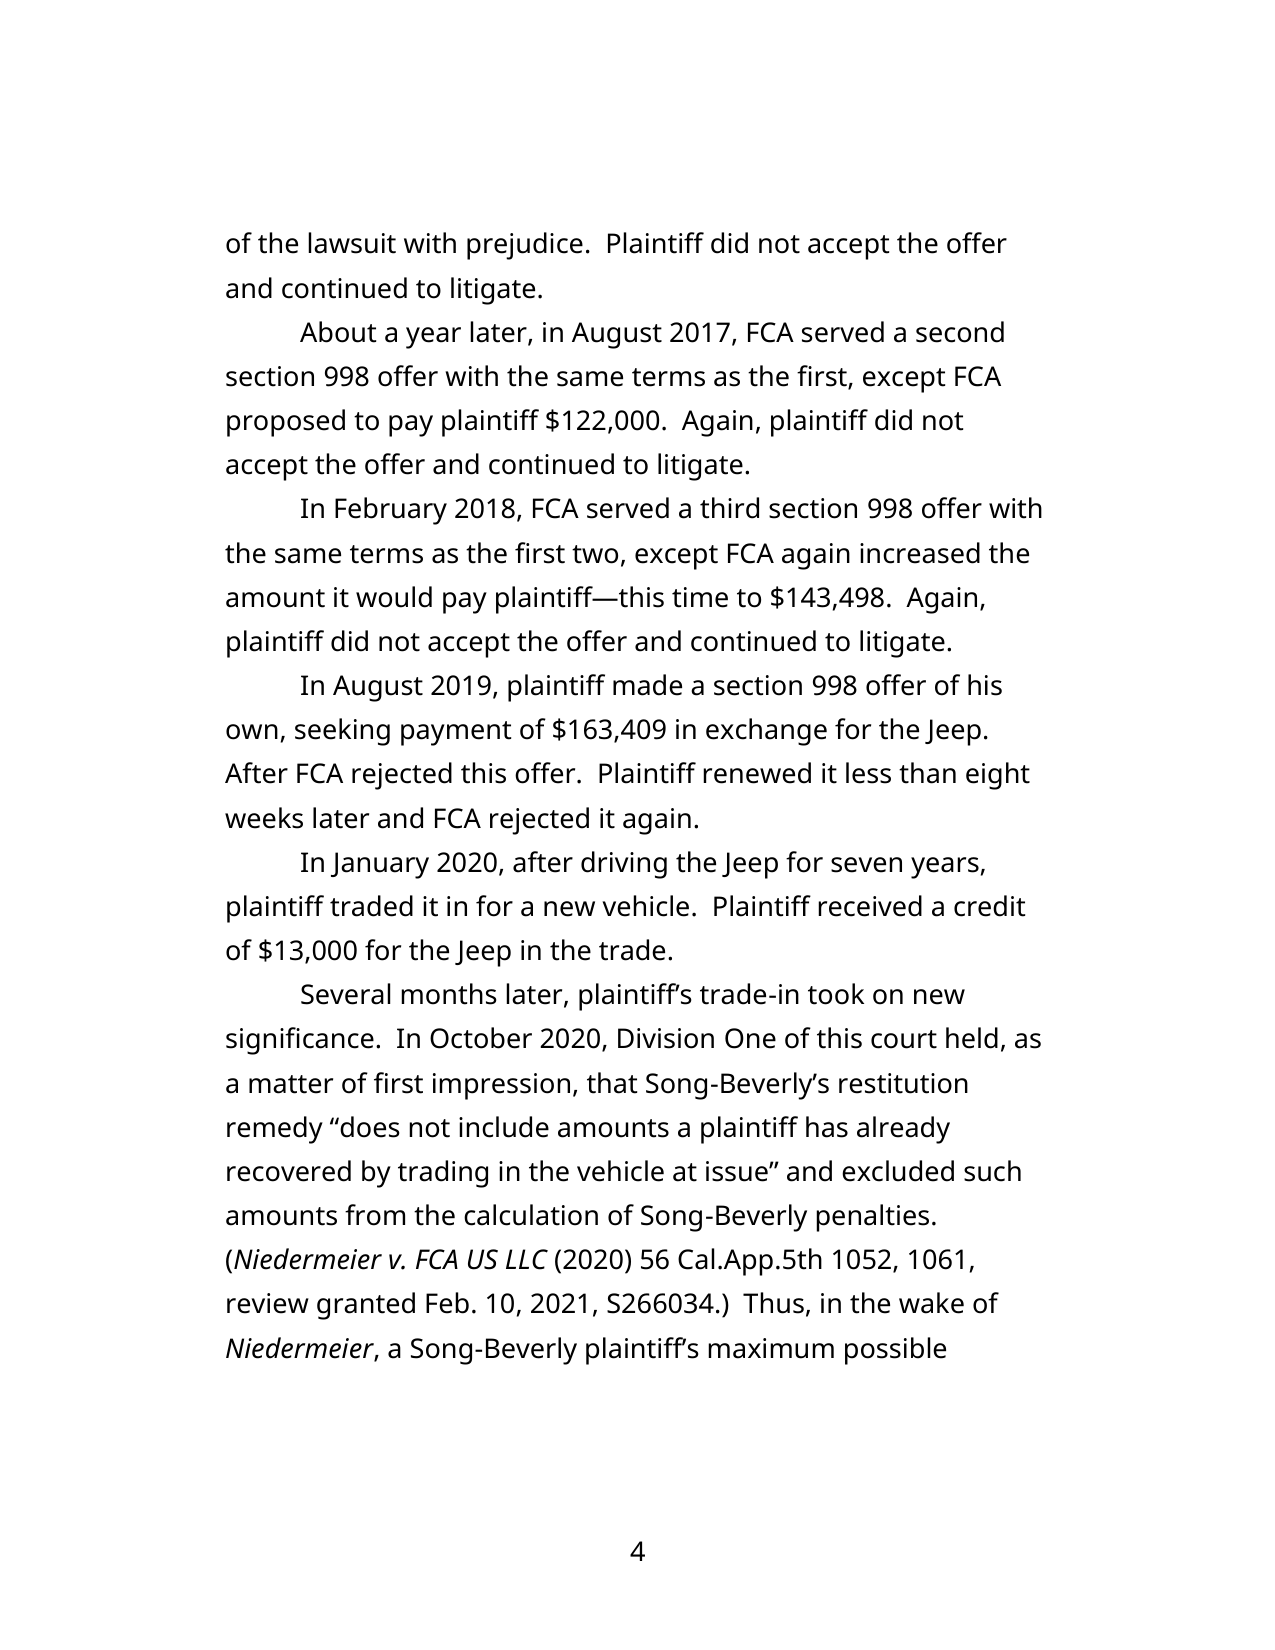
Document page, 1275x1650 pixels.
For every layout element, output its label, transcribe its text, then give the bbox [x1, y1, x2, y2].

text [225, 976, 1050, 1366]
text In February 2018, FCA served a third section 998 offer with the same terms as the first two, except FCA again increased the amount it would pay plaintiff—this time to $143,498. Again, plaintiff did not accept the offer and continued to litigate. [225, 490, 1050, 659]
text In August 2019, plaintiff made a section 998 offer of his own, seeking payment of $163,409 in exchange for the Jeep. After FCA rejected this offer. Plaintiff renewed it less than eight weeks later and FCA rejected it again. [225, 667, 1050, 836]
text In January 2020, after driving the Jeep for seven years, plaintiff traded it in for a new vehicle. Plaintiff received a credit of $13,000 for the Jeep in the trade. [225, 843, 1050, 968]
text About a year later, in August 2017, FCA served a second section 998 offer with the same terms as the first, except FCA proposed to pay plaintiff $122,000. Again, plaintiff did not accept the offer and continued to litigate. [225, 313, 1050, 483]
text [225, 225, 1050, 306]
